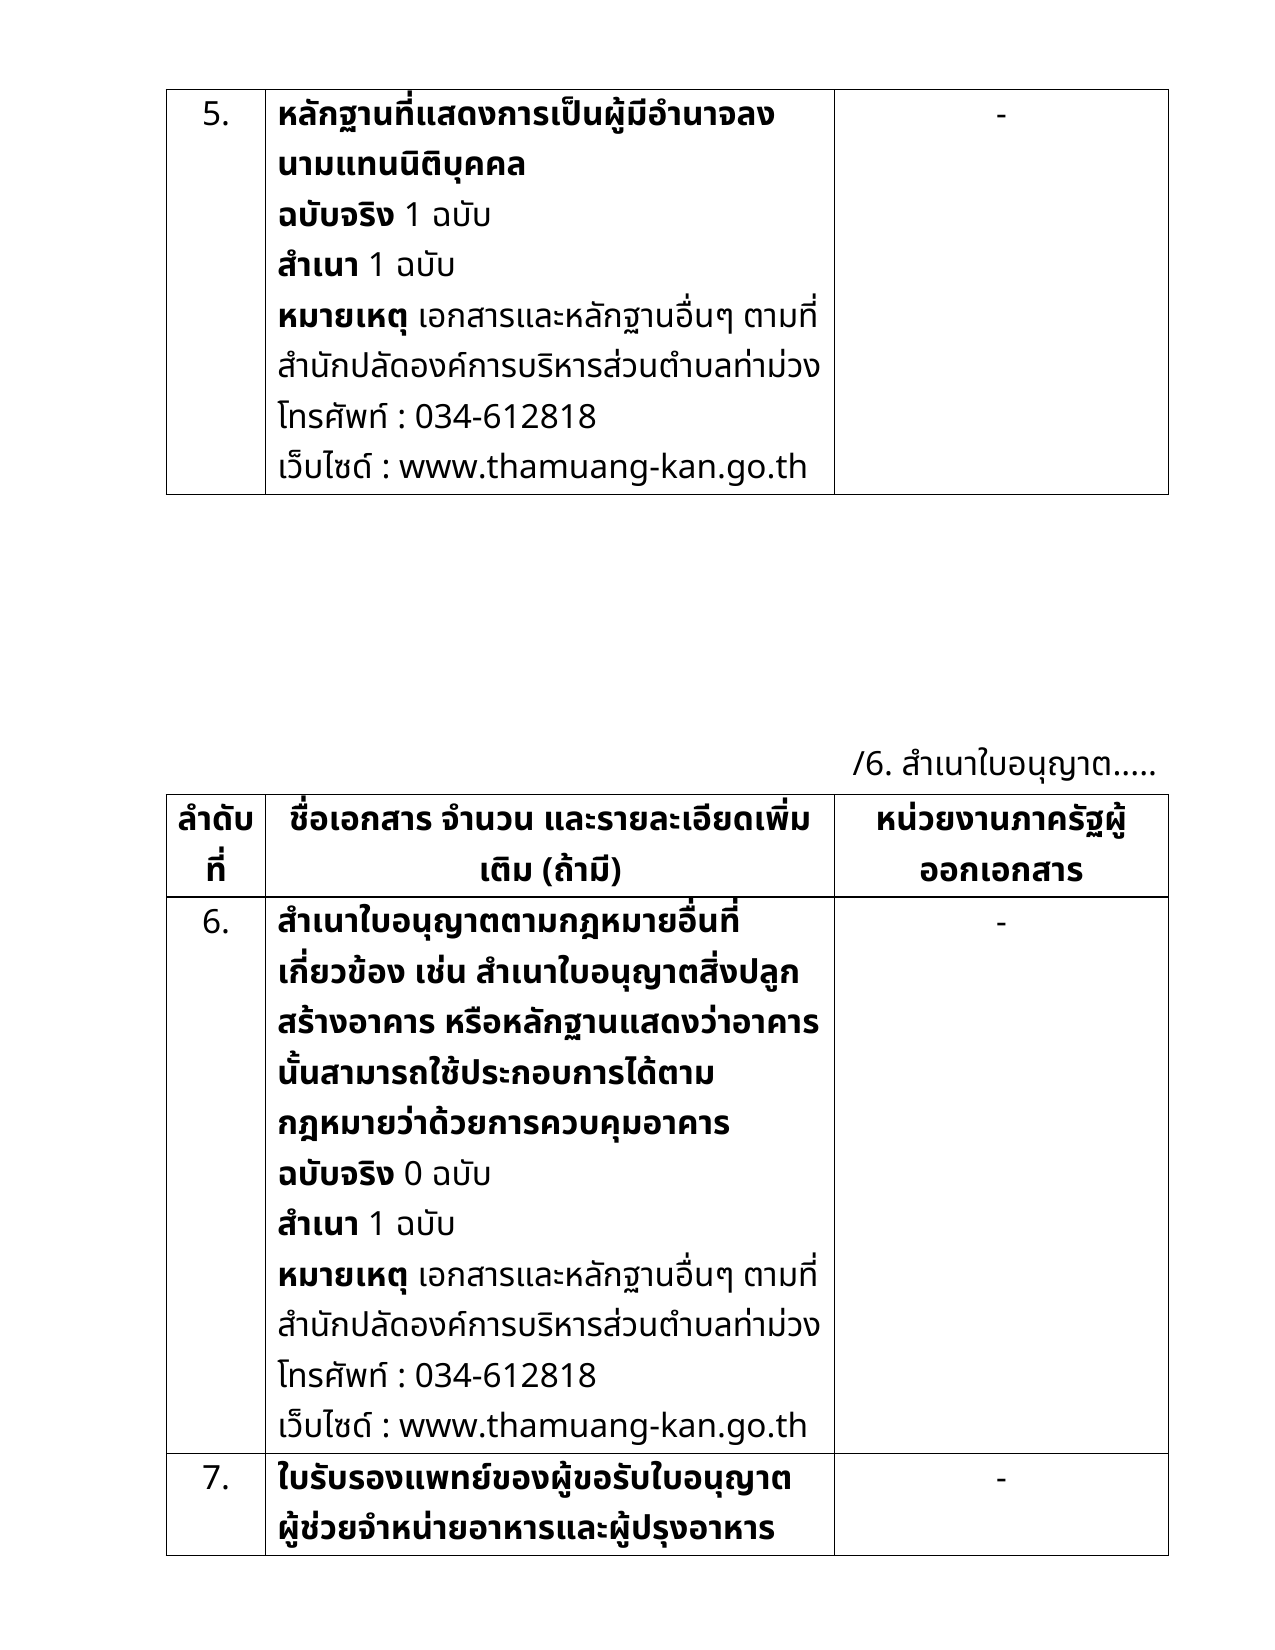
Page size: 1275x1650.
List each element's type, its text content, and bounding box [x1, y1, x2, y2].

table_cell - [835, 90, 1168, 494]
table_cell 5. [167, 90, 265, 494]
table_cell - [835, 898, 1168, 1453]
table_cell - [835, 1454, 1168, 1555]
table_cell สำเนาใบอนุญาตตามกฎหมายอื่นที่เกี่ยวข้อง เช่น สำเนาใบอนุญาตสิ่งปลูกสร้างอาคาร หรือหลักฐานแสดงว่าอาคารนั้นสามารถใช้ประกอบการได้ตามกฎหมายว่าด้วยการควบคุมอาคาร ฉบับจริง 0 ฉบับ สำเนา 1 ฉบับ หมายเหตุ เอกสารและหลักฐานอื่นๆ ตามที่สำนักปลัดองค์การบริหารส่วนตำบลท่าม่วง โทรศัพท์ : 034-612818 เว็บไซด์ : www.thamuang-kan.go.th [266, 898, 834, 1453]
table_cell หลักฐานที่แสดงการเป็นผู้มีอำนาจลงนามแทนนิติบุคคล ฉบับจริง 1 ฉบับ สำเนา 1 ฉบับ หมายเหตุ เอกสารและหลักฐานอื่นๆ ตามที่สำนักปลัดองค์การบริหารส่วนตำบลท่าม่วง โทรศัพท์ : 034-612818 เว็บไซด์ : www.thamuang-kan.go.th [266, 90, 834, 494]
text /6. สำเนาใบอนุญาต..... [177, 740, 1157, 790]
table_cell 6. [167, 898, 265, 1453]
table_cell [266, 1454, 834, 1555]
table_header ลำดับที่ [167, 795, 265, 896]
table_header ชื่อเอกสาร จำนวน และรายละเอียดเพิ่มเติม (ถ้ามี) [266, 795, 834, 896]
table_cell 7. [167, 1454, 265, 1555]
table_header หน่วยงานภาครัฐผู้ออกเอกสาร [835, 795, 1168, 896]
